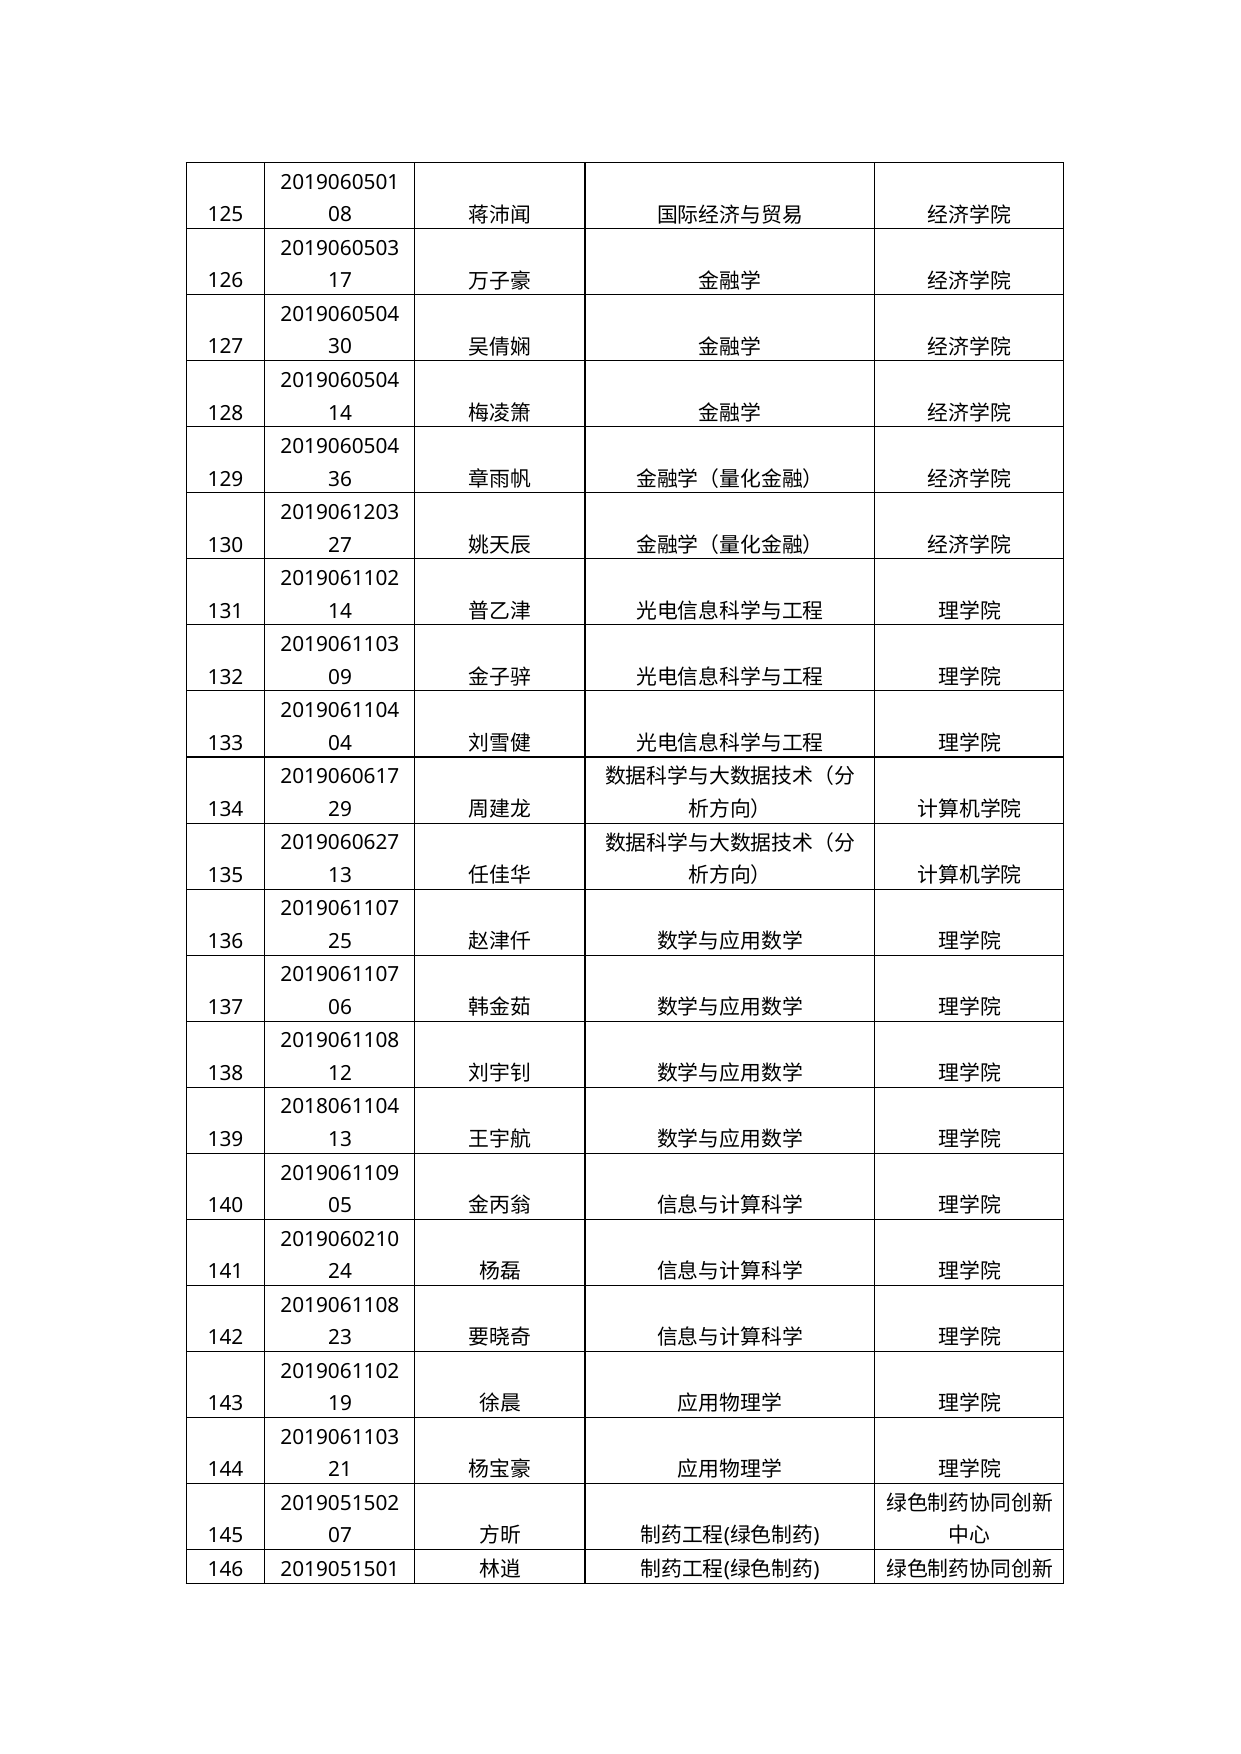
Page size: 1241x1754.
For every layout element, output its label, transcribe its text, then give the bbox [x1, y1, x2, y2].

table_cell 141 [187, 1220, 264, 1285]
table_cell 周建龙 [415, 758, 584, 822]
table_cell 130 [187, 493, 264, 558]
table_cell 杨磊 [415, 1220, 584, 1285]
table_cell 数学与应用数学 [586, 1022, 874, 1087]
table_cell 徐晨 [415, 1352, 584, 1417]
table_cell 201906110725 [265, 890, 414, 954]
table_cell 129 [187, 427, 264, 492]
table_cell 131 [187, 559, 264, 624]
table_cell 144 [187, 1418, 264, 1483]
table_cell 201905150105 [265, 1550, 414, 1582]
table_cell 经济学院 [875, 427, 1063, 492]
table_cell 201906110823 [265, 1286, 414, 1351]
table_cell 理学院 [875, 625, 1063, 690]
table_cell 201906110905 [265, 1154, 414, 1219]
table_cell 王宇航 [415, 1088, 584, 1153]
table_cell 应用物理学 [586, 1352, 874, 1417]
table_cell 数学与应用数学 [586, 956, 874, 1021]
table_cell 经济学院 [875, 229, 1063, 294]
table_cell 135 [187, 824, 264, 888]
table_cell 201906061729 [265, 758, 414, 822]
table_cell 金融学 [586, 295, 874, 360]
table_cell 201905150207 [265, 1484, 414, 1549]
table_cell 金融学（量化金融） [586, 493, 874, 558]
table_cell 201906050414 [265, 361, 414, 426]
table_cell 信息与计算科学 [586, 1220, 874, 1285]
table_cell 应用物理学 [586, 1418, 874, 1483]
table_cell 142 [187, 1286, 264, 1351]
table_cell 201906110321 [265, 1418, 414, 1483]
table_cell 杨宝豪 [415, 1418, 584, 1483]
table_cell 201906050317 [265, 229, 414, 294]
table_cell 信息与计算科学 [586, 1154, 874, 1219]
table_cell 146 [187, 1550, 264, 1582]
table_cell 金丙翁 [415, 1154, 584, 1219]
table_cell 刘宇钊 [415, 1022, 584, 1087]
table_cell 理学院 [875, 956, 1063, 1021]
table_cell 光电信息科学与工程 [586, 691, 874, 756]
table_cell 经济学院 [875, 493, 1063, 558]
table_cell 126 [187, 229, 264, 294]
table_cell 128 [187, 361, 264, 426]
table_cell 制药工程(绿色制药) [586, 1550, 874, 1582]
table_cell 127 [187, 295, 264, 360]
table_cell 201906110219 [265, 1352, 414, 1417]
table_cell 绿色制药协同创新中心 [875, 1484, 1063, 1549]
table_cell 方昕 [415, 1484, 584, 1549]
table_cell 201906120327 [265, 493, 414, 558]
table_cell 数学与应用数学 [586, 890, 874, 954]
table_cell 201906050436 [265, 427, 414, 492]
table_cell 赵津仟 [415, 890, 584, 954]
table_cell 经济学院 [875, 361, 1063, 426]
table_cell 139 [187, 1088, 264, 1153]
table_cell 万子豪 [415, 229, 584, 294]
table_cell 计算机学院 [875, 824, 1063, 888]
table_cell 绿色制药协同创新中心 [875, 1550, 1063, 1582]
table_cell 理学院 [875, 890, 1063, 954]
table_cell 金子骍 [415, 625, 584, 690]
table_cell 145 [187, 1484, 264, 1549]
table_cell 201906062713 [265, 824, 414, 888]
table_cell 林逍 [415, 1550, 584, 1582]
table_cell 201906110214 [265, 559, 414, 624]
table_cell 光电信息科学与工程 [586, 559, 874, 624]
table_cell 经济学院 [875, 163, 1063, 228]
table_cell 金融学 [586, 361, 874, 426]
table_cell 201906050108 [265, 163, 414, 228]
table_cell 理学院 [875, 1220, 1063, 1285]
table_cell 132 [187, 625, 264, 690]
table_cell 姚天辰 [415, 493, 584, 558]
table_cell 理学院 [875, 1154, 1063, 1219]
table_cell 理学院 [875, 691, 1063, 756]
table_cell 143 [187, 1352, 264, 1417]
table_cell 制药工程(绿色制药) [586, 1484, 874, 1549]
table_cell 韩金茹 [415, 956, 584, 1021]
table_cell 201806110413 [265, 1088, 414, 1153]
table_cell 138 [187, 1022, 264, 1087]
table_cell 201906110309 [265, 625, 414, 690]
table_cell 任佳华 [415, 824, 584, 888]
table_cell 数学与应用数学 [586, 1088, 874, 1153]
table_cell 梅凌箫 [415, 361, 584, 426]
table_cell 蒋沛闻 [415, 163, 584, 228]
table_cell 理学院 [875, 1418, 1063, 1483]
table_cell 201906050430 [265, 295, 414, 360]
table_cell 201906021024 [265, 1220, 414, 1285]
table_cell 刘雪健 [415, 691, 584, 756]
table_cell 201906110812 [265, 1022, 414, 1087]
table_cell 数据科学与大数据技术（分析方向） [586, 824, 874, 888]
table_cell 金融学 [586, 229, 874, 294]
table_cell 201906110404 [265, 691, 414, 756]
table_cell 吴倩娴 [415, 295, 584, 360]
table_cell 136 [187, 890, 264, 954]
table_cell 201906110706 [265, 956, 414, 1021]
table_cell 理学院 [875, 1286, 1063, 1351]
table_cell 理学院 [875, 1352, 1063, 1417]
table_cell 金融学（量化金融） [586, 427, 874, 492]
table_cell 计算机学院 [875, 758, 1063, 822]
table_cell 140 [187, 1154, 264, 1219]
table_cell 光电信息科学与工程 [586, 625, 874, 690]
table_cell 137 [187, 956, 264, 1021]
table_cell 信息与计算科学 [586, 1286, 874, 1351]
table_cell 125 [187, 163, 264, 228]
table_cell 普乙津 [415, 559, 584, 624]
table_cell 理学院 [875, 1088, 1063, 1153]
table_cell 数据科学与大数据技术（分析方向） [586, 758, 874, 822]
table_cell 理学院 [875, 559, 1063, 624]
table_cell 理学院 [875, 1022, 1063, 1087]
table_cell 133 [187, 691, 264, 756]
table_cell 经济学院 [875, 295, 1063, 360]
table_cell 要晓奇 [415, 1286, 584, 1351]
table_cell 国际经济与贸易 [586, 163, 874, 228]
table_cell 章雨帆 [415, 427, 584, 492]
table_cell 134 [187, 758, 264, 822]
